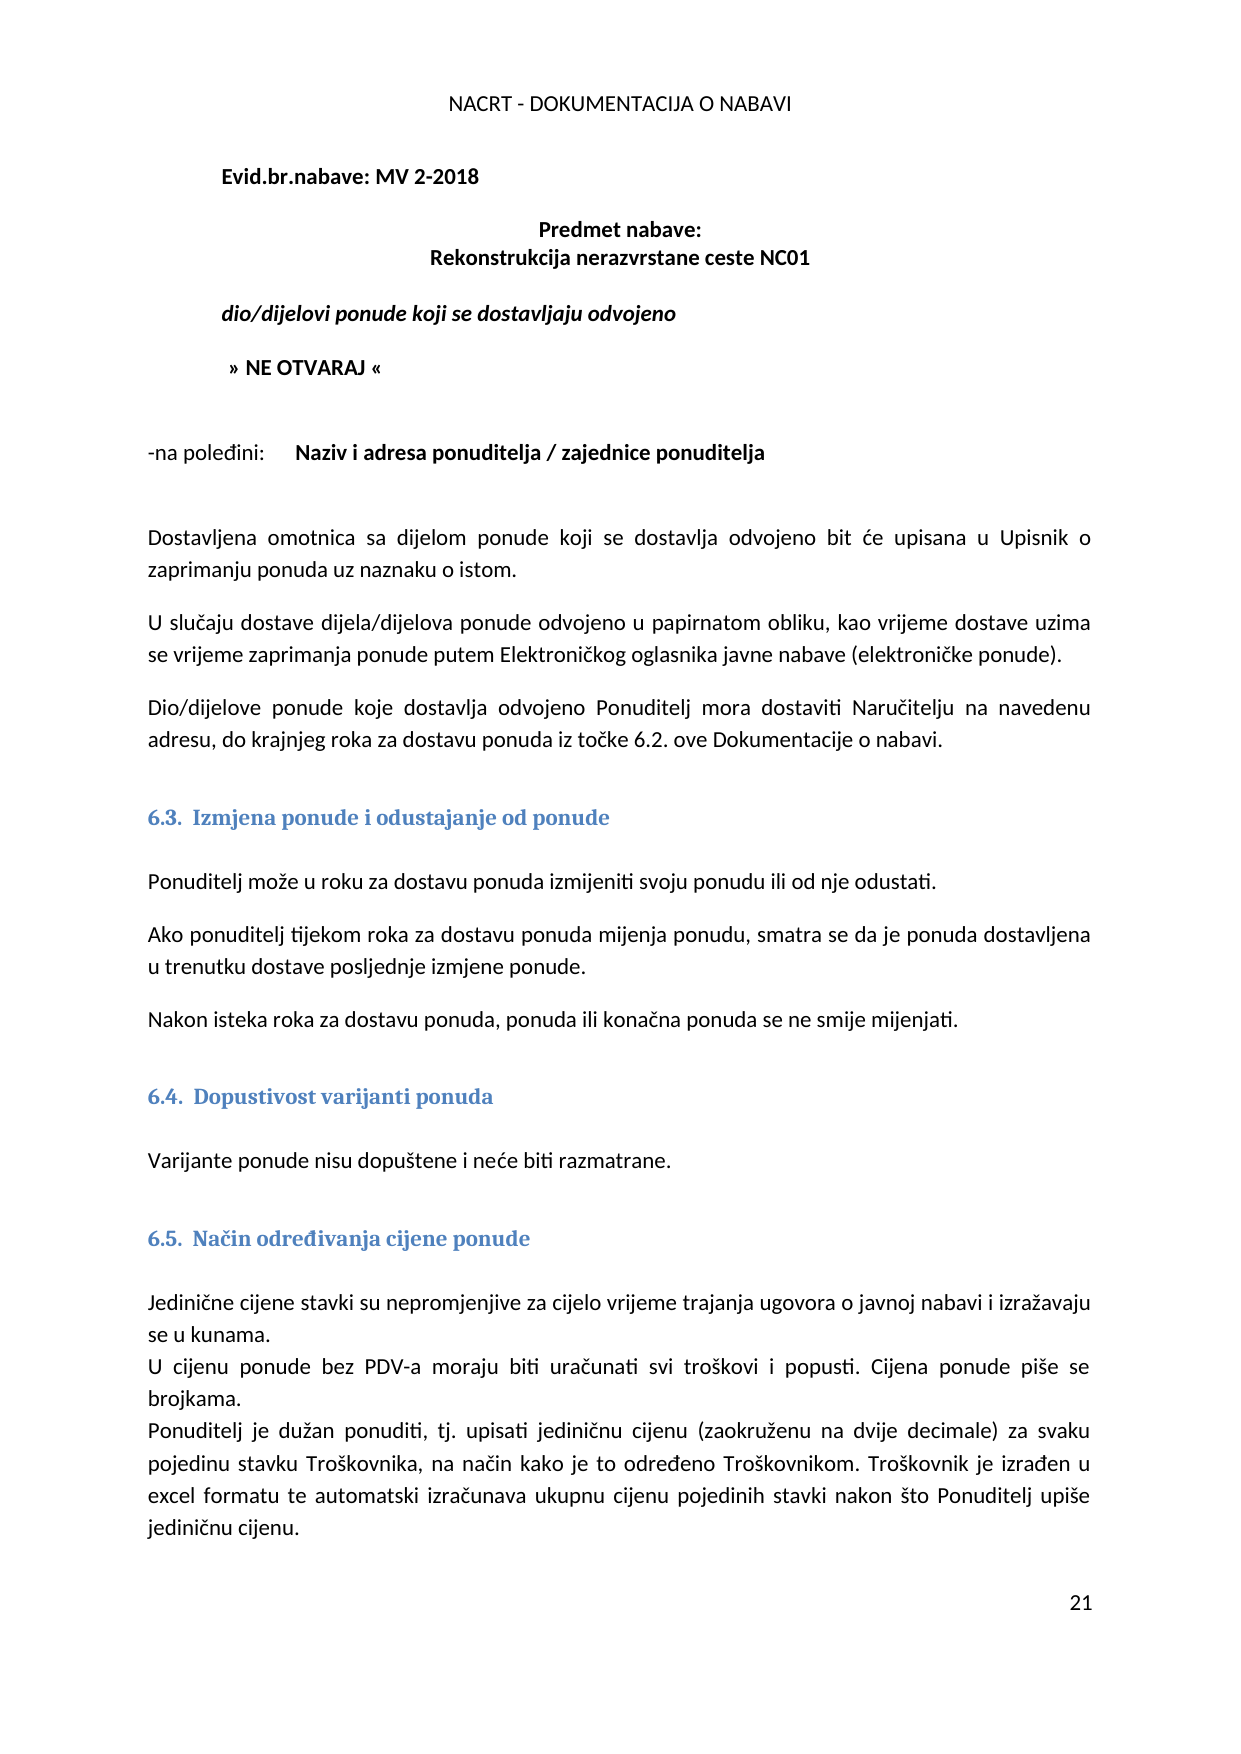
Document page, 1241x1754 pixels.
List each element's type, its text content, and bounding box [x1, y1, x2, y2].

text Ponuditelj je dužan ponuditi, tj. upisati jediničnu cijenu (zaokruženu na dvije decimale) za svaku pojedinu stavku Troškovnika, na način kako je to određeno Troškovnikom. Troškovnik je izrađen u excel formatu te automatski izračunava ukupnu cijenu pojedinih stavki nakon što Ponuditelj upiše jediničnu cijenu. [148, 1417, 1092, 1541]
text Ponuditelj može u roku za dostavu ponuda izmijeniti svoju ponudu ili od nje odustati. [148, 867, 1092, 895]
text Nakon isteka roka za dostavu ponuda, ponuda ili konačna ponuda se ne smije mijenjati. [148, 1005, 1092, 1033]
subtitle 6.3. Izmjena ponude i odustajanje od ponude [148, 804, 1092, 831]
text U slučaju dostave dijela/dijelova ponude odvojeno u papirnatom obliku, kao vrijeme dostave uzima se vrijeme zaprimanja ponude putem Elektroničkog oglasnika javne nabave (elektroničke ponude). [148, 608, 1092, 668]
text Rekonstrukcija nerazvrstane ceste NC01 [148, 243, 1092, 272]
list » NE OTVARAJ « [223, 353, 1092, 381]
text dio/dijelovi ponude koji se dostavljaju odvojeno [148, 299, 1092, 328]
text Dio/dijelove ponude koje dostavlja odvojeno Ponuditelj mora dostaviti Naručitelju na navedenu adresu, do krajnjeg roka za dostavu ponuda iz točke 6.2. ove Dokumentacije o nabavi. [148, 693, 1092, 754]
text -na poleđini: Naziv i adresa ponuditelja / zajednice ponuditelja [148, 438, 1092, 466]
text Jedinične cijene stavki su nepromjenjive za cijelo vrijeme trajanja ugovora o javnoj nabavi i izražavaju se u kunama. [148, 1288, 1092, 1348]
text Varijante ponude nisu dopuštene i neće biti razmatrane. [148, 1147, 1092, 1174]
subtitle 6.5. Način određivanja cijene ponude [148, 1226, 1092, 1252]
text U cijenu ponude bez PDV-a moraju biti uračunati svi troškovi i popusti. Cijena ponude piše se brojkama. [148, 1352, 1092, 1412]
subtitle 6.4. Dopustivost varijanti ponuda [148, 1084, 1092, 1111]
text Predmet nabave: [148, 216, 1092, 243]
text Evid.br.nabave: MV 2-2018 [148, 162, 1092, 191]
text Ako ponuditelj tijekom roka za dostavu ponuda mijenja ponudu, smatra se da je ponuda dostavljena u trenutku dostave posljednje izmjene ponude. [148, 920, 1092, 980]
text Dostavljena omotnica sa dijelom ponude koji se dostavlja odvojeno bit će upisana u Upisnik o zaprimanju ponuda uz naznaku o istom. [148, 523, 1092, 583]
